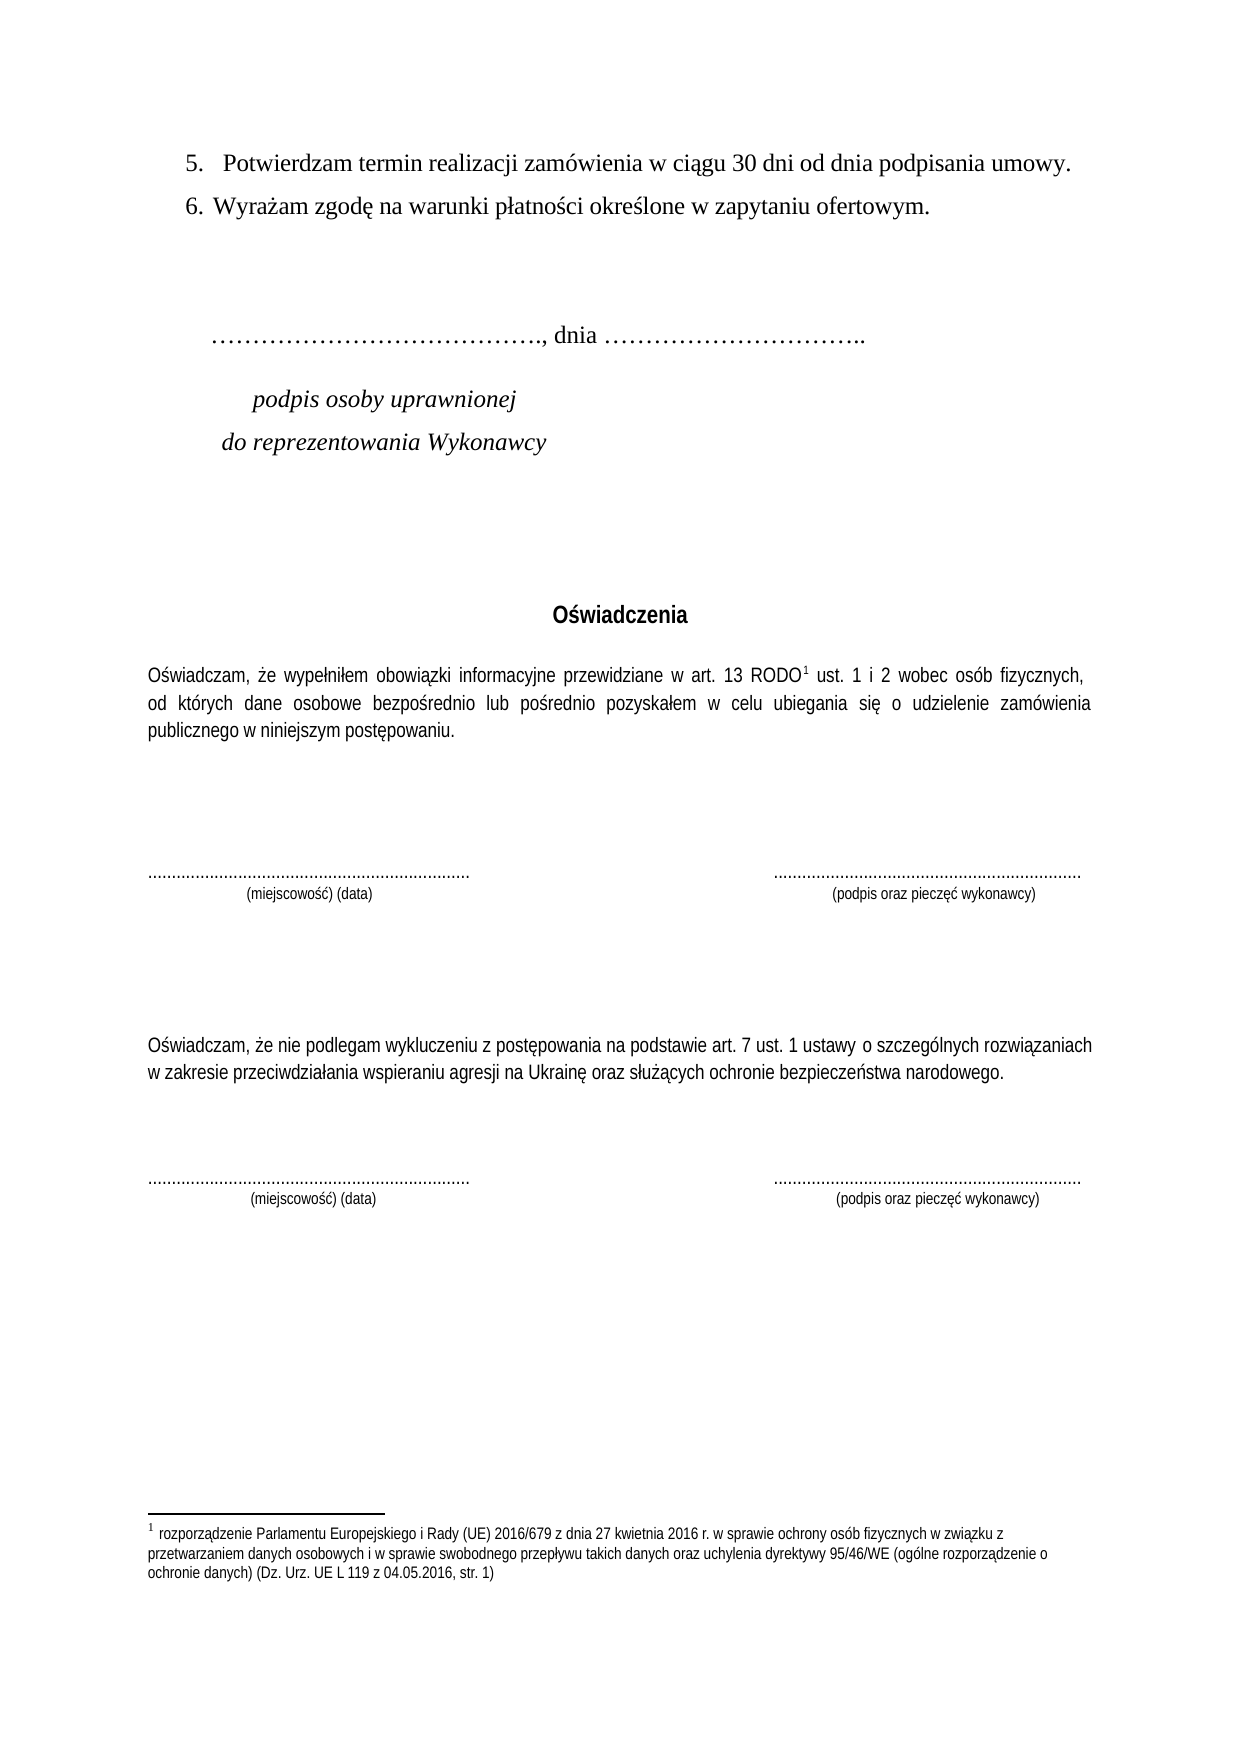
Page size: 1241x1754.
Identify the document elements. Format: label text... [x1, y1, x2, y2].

text (miejscowość) (data) (podpis oraz pieczęć wykonawcy) [148, 1189, 1093, 1208]
text .................................................................... ................................................................. [148, 859, 1093, 883]
text podpis osoby uprawnionej [221, 384, 1093, 413]
list Wyrażam zgodę na warunki płatności określone w zapytaniu ofertowym. [185, 191, 1093, 219]
text .................................................................... ................................................................. [148, 1165, 1093, 1189]
text Oświadczam, że wypełniłem obowiązki informacyjne przewidziane w art. 13 RODO ust. 1 i 2 wobec osób fizycznych, od których dane osobowe bezpośrednio lub pośrednio pozyskałem w celu ubiegania się o udzielenie zamówienia publicznego w niniejszym postępowaniu. [148, 663, 1093, 742]
text Oświadczam, że nie podlegam wykluczeniu z postępowania na podstawie art. 7 ust. 1 ustawy o szczególnych rozwiązaniach w zakresie przeciwdziałania wspieraniu agresji na Ukrainę oraz służących ochronie bezpieczeństwa narodowego. [148, 1033, 1093, 1084]
text Oświadczenia [148, 600, 1093, 628]
list Potwierdzam termin realizacji zamówienia w ciągu 30 dni od dnia podpisania umowy. [185, 148, 1093, 176]
text do reprezentowania Wykonawcy [221, 427, 1093, 456]
text (miejscowość) (data) (podpis oraz pieczęć wykonawcy) [148, 883, 1093, 903]
text …………………………………., dnia ………………………….. [148, 320, 1093, 349]
